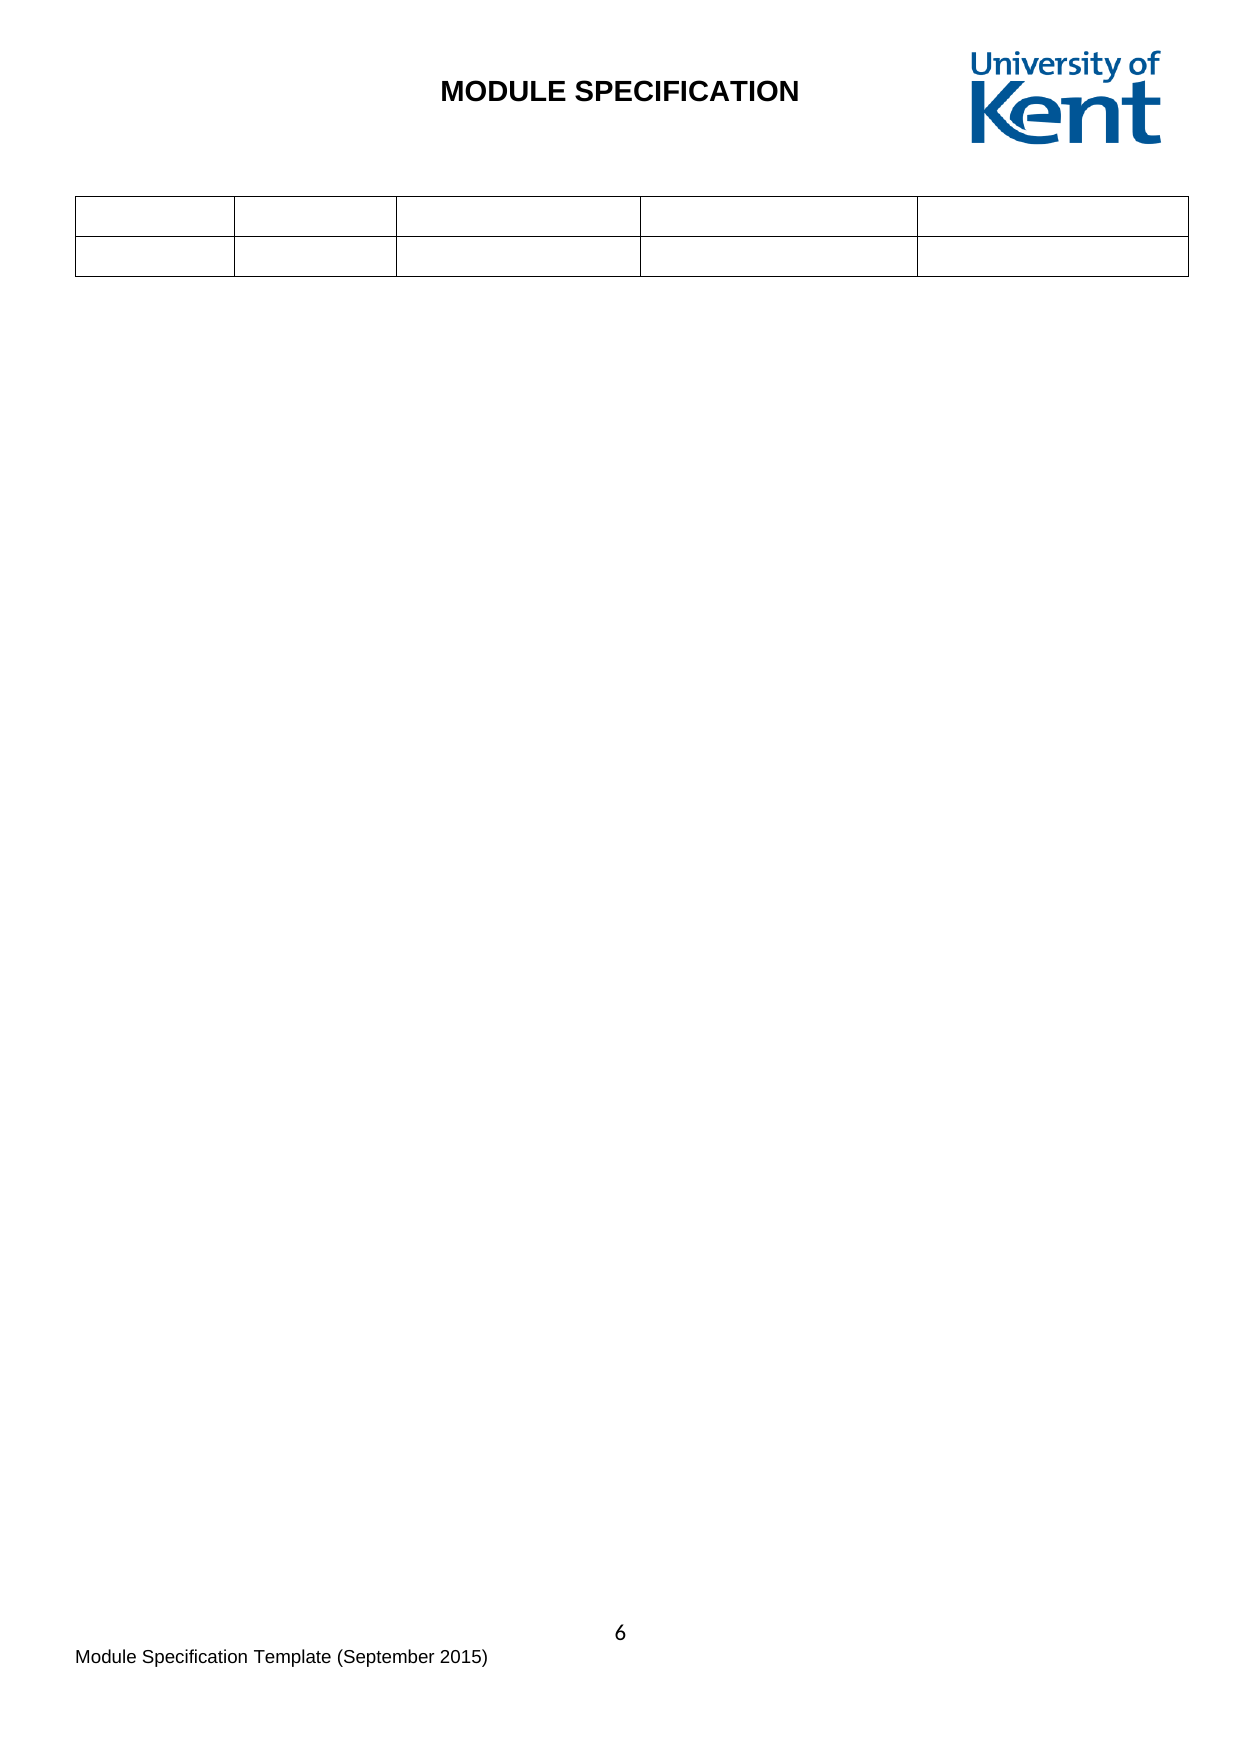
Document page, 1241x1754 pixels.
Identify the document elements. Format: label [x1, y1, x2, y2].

table_cell [641, 237, 917, 276]
table_cell [918, 197, 1188, 236]
table_cell [918, 237, 1188, 276]
table_cell [76, 237, 234, 276]
table_cell [235, 237, 396, 276]
table_cell [397, 237, 640, 276]
table_cell [641, 197, 917, 236]
table_cell [397, 197, 640, 236]
table_cell [76, 197, 234, 236]
picture [970, 48, 1163, 145]
table_cell [235, 197, 396, 236]
